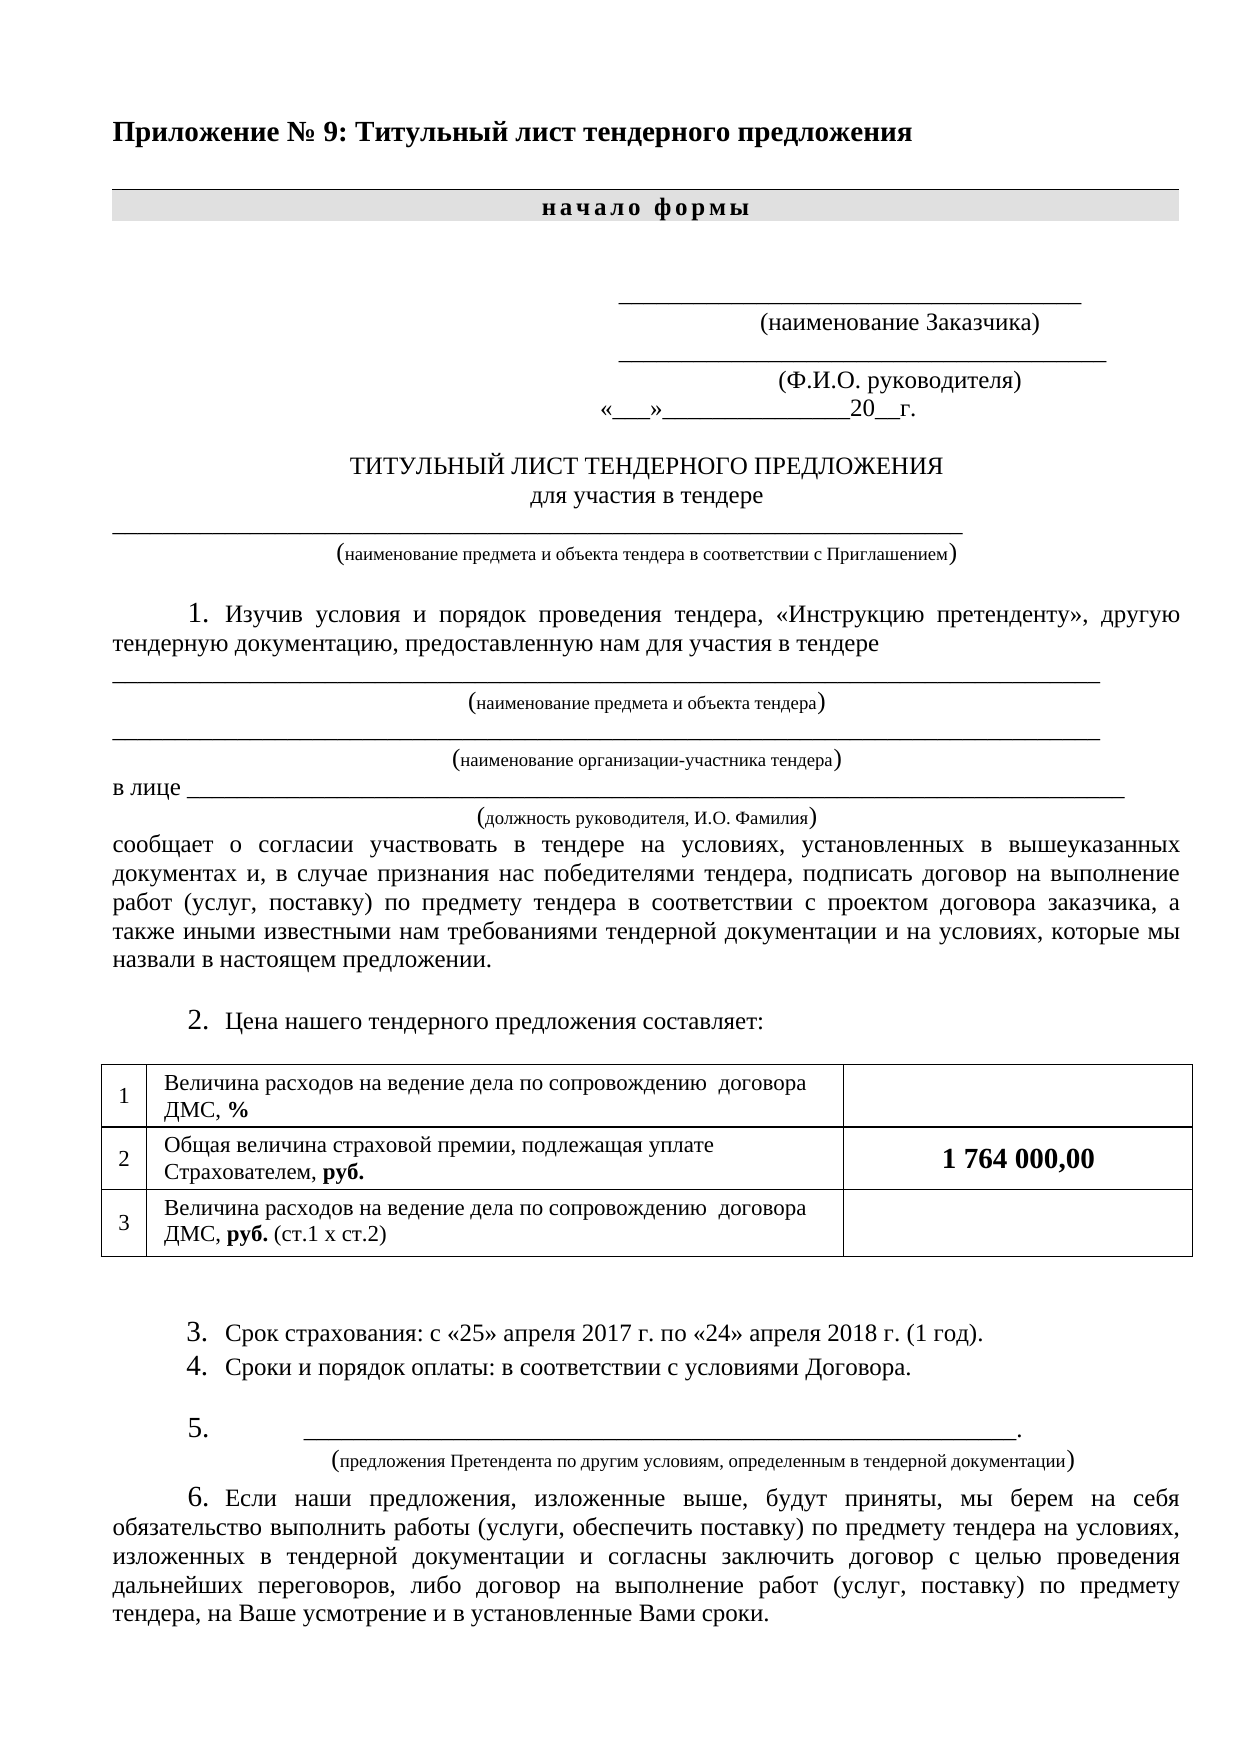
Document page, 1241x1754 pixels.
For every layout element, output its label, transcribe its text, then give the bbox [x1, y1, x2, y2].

text (наименование предмета и объекта тендера) [112, 686, 1181, 714]
text _______________________________________________________________________________ [112, 657, 1181, 686]
text _______________________________________ [618, 336, 1181, 365]
text _______________________________________________________________________________ [112, 714, 1181, 743]
text (Ф.И.О. руководителя) [618, 365, 1181, 393]
table_cell Величина расходов на ведение дела по сопровождению договора ДМС, руб. (ст.1 х ст.2) [147, 1190, 843, 1256]
table_cell [844, 1190, 1192, 1256]
table_cell 3 [102, 1190, 146, 1256]
text «___»_______________20__г. [600, 393, 1181, 422]
table_header Величина расходов на ведение дела по сопровождению договора ДМС, % [147, 1065, 843, 1126]
list Цена нашего тендерного предложения составляет: [112, 1002, 1181, 1036]
text начало формы [112, 190, 1179, 221]
text ____________________________________________________________________ [112, 508, 1181, 537]
text в лице ___________________________________________________________________________ [112, 772, 1181, 801]
list Сроки и порядок оплаты: в соответствии с условиями Договора. [186, 1348, 1181, 1381]
table_header [844, 1065, 1192, 1126]
list Срок страхования: c «25» апреля 2017 г. по «24» апреля 2018 г. (1 год). [186, 1314, 1181, 1348]
text для участия в тендере [112, 480, 1181, 508]
text (предложения Претендента по другим условиям, определенным в тендерной документации) [225, 1444, 1181, 1472]
text (наименование Заказчика) [618, 307, 1181, 336]
text _____________________________________ [618, 278, 1181, 307]
table_cell Общая величина страховой премии, подлежащая уплате Страхователем, руб. [147, 1128, 843, 1188]
text (должность руководителя, И.О. Фамилия) [112, 801, 1181, 829]
subtitle Приложение № 9: Титульный лист тендерного предложения [112, 114, 1181, 148]
text ТИТУЛЬНЫЙ ЛИСТ ТЕНДЕРНОГО ПРЕДЛОЖЕНИЯ [112, 451, 1181, 480]
table_cell 1 764 000,00 [844, 1128, 1192, 1188]
text (наименование предмета и объекта тендера в соответствии с Приглашением) [112, 537, 1181, 566]
text (наименование организации-участника тендера) [112, 743, 1181, 772]
text сообщает о согласии участвовать в тендере на условиях, установленных в вышеуказанных документах и, в случае признания нас победителями тендера, подписать договор на выполнение работ (услуг, поставку) по предмету тендера в соответствии с проектом договора заказчика, а также иными известными нам требованиями тендерной документации и на условиях, которые мы назвали в настоящем предложении. [112, 829, 1181, 973]
table_header 1 [102, 1065, 146, 1126]
list Изучив условия и порядок проведения тендера, «Инструкцию претенденту», другую тендерную документацию, предоставленную нам для участия в тендере [112, 595, 1181, 657]
list Если наши предложения, изложенные выше, будут приняты, мы берем на себя обязательство выполнить работы (услуги, обеспечить поставку) по предмету тендера на условиях, изложенных в тендерной документации и согласны заключить договор с целью проведения дальнейших переговоров, либо договор на выполнение работ (услуг, поставку) по предмету тендера, на Ваше усмотрение и в установленные Вами сроки. [112, 1479, 1181, 1627]
list _________________________________________________________. [112, 1410, 1181, 1444]
table_cell 2 [102, 1128, 146, 1188]
